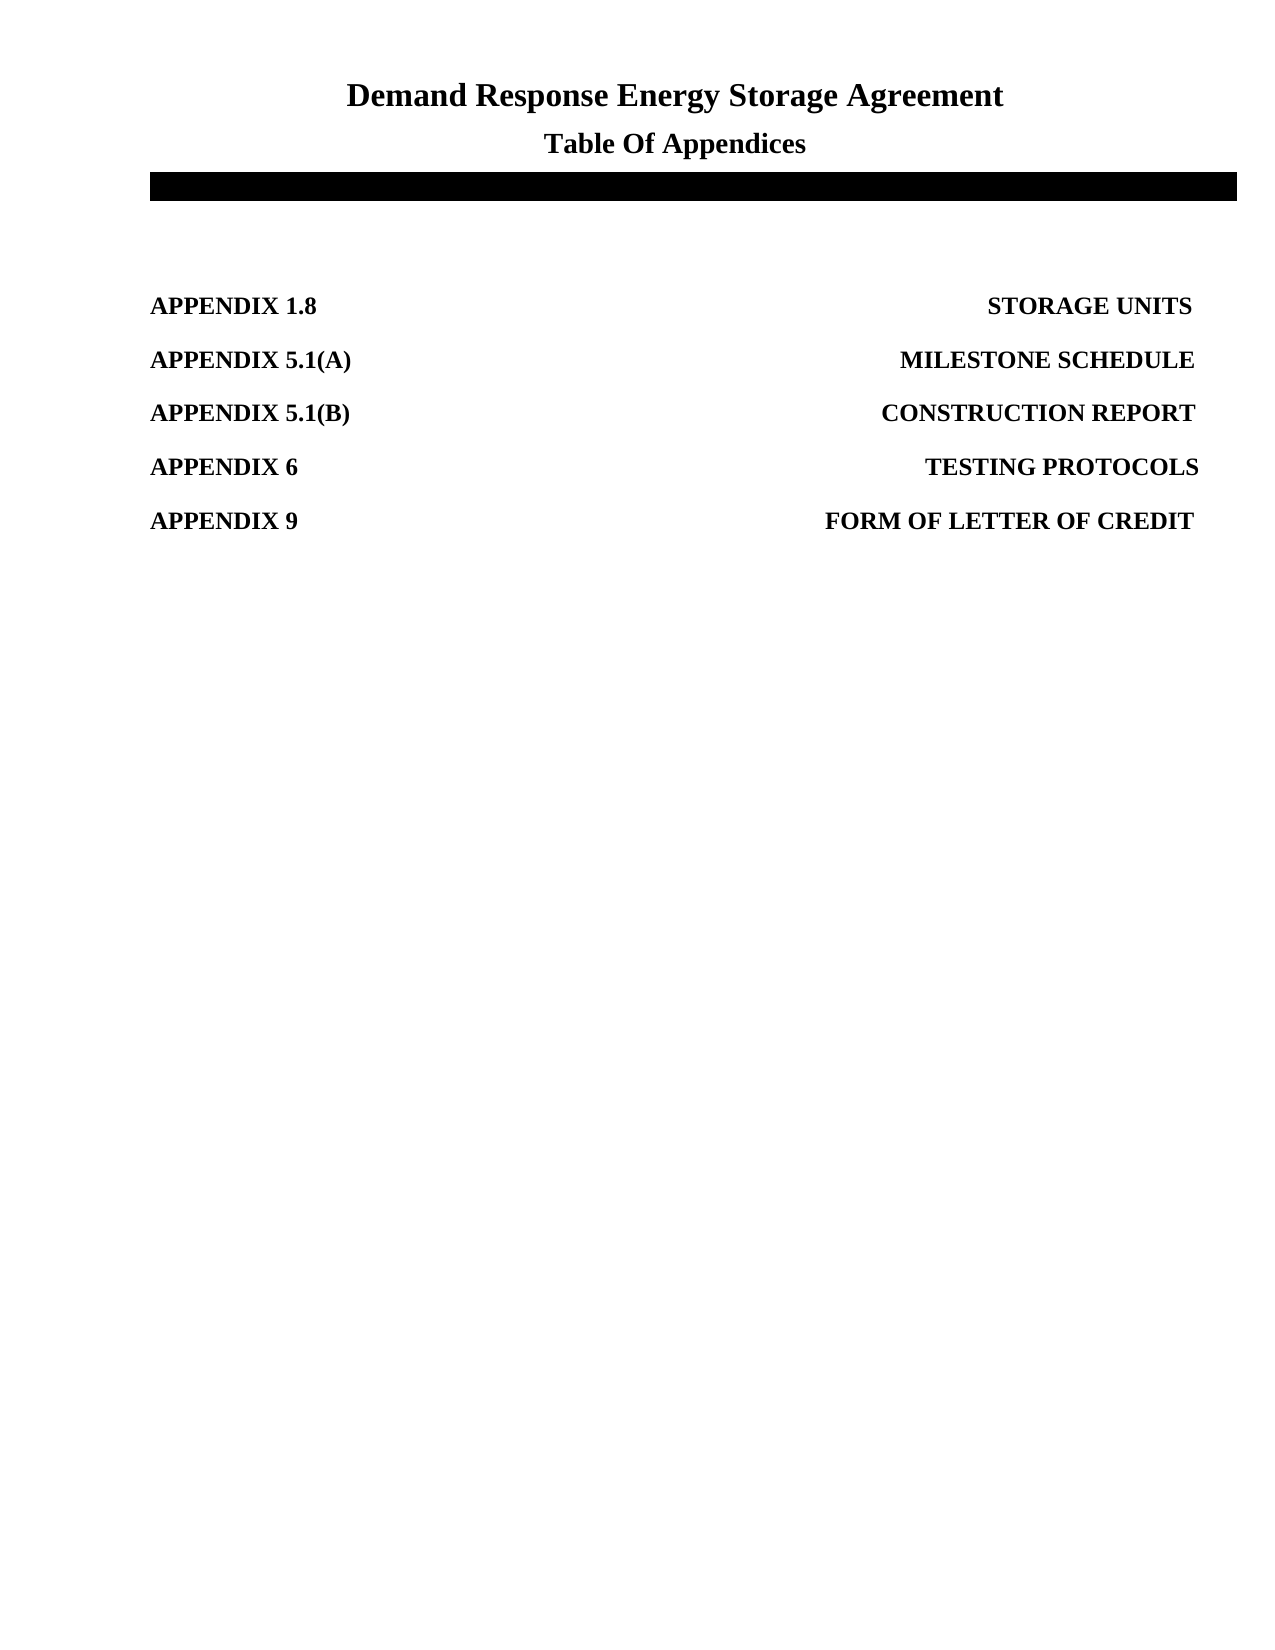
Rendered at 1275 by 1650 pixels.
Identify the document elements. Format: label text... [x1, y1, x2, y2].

text APPENDIX 5.1(B) CONSTRUCTION REPORT [150, 398, 1200, 427]
text APPENDIX 5.1(A) MILESTONE SCHEDULE [150, 345, 1200, 373]
text APPENDIX 6 TESTING PROTOCOLS [150, 452, 1200, 481]
text APPENDIX 1.8 STORAGE UNITS [150, 291, 1200, 320]
text APPENDIX 9 FORM OF LETTER OF CREDIT [150, 506, 1200, 535]
